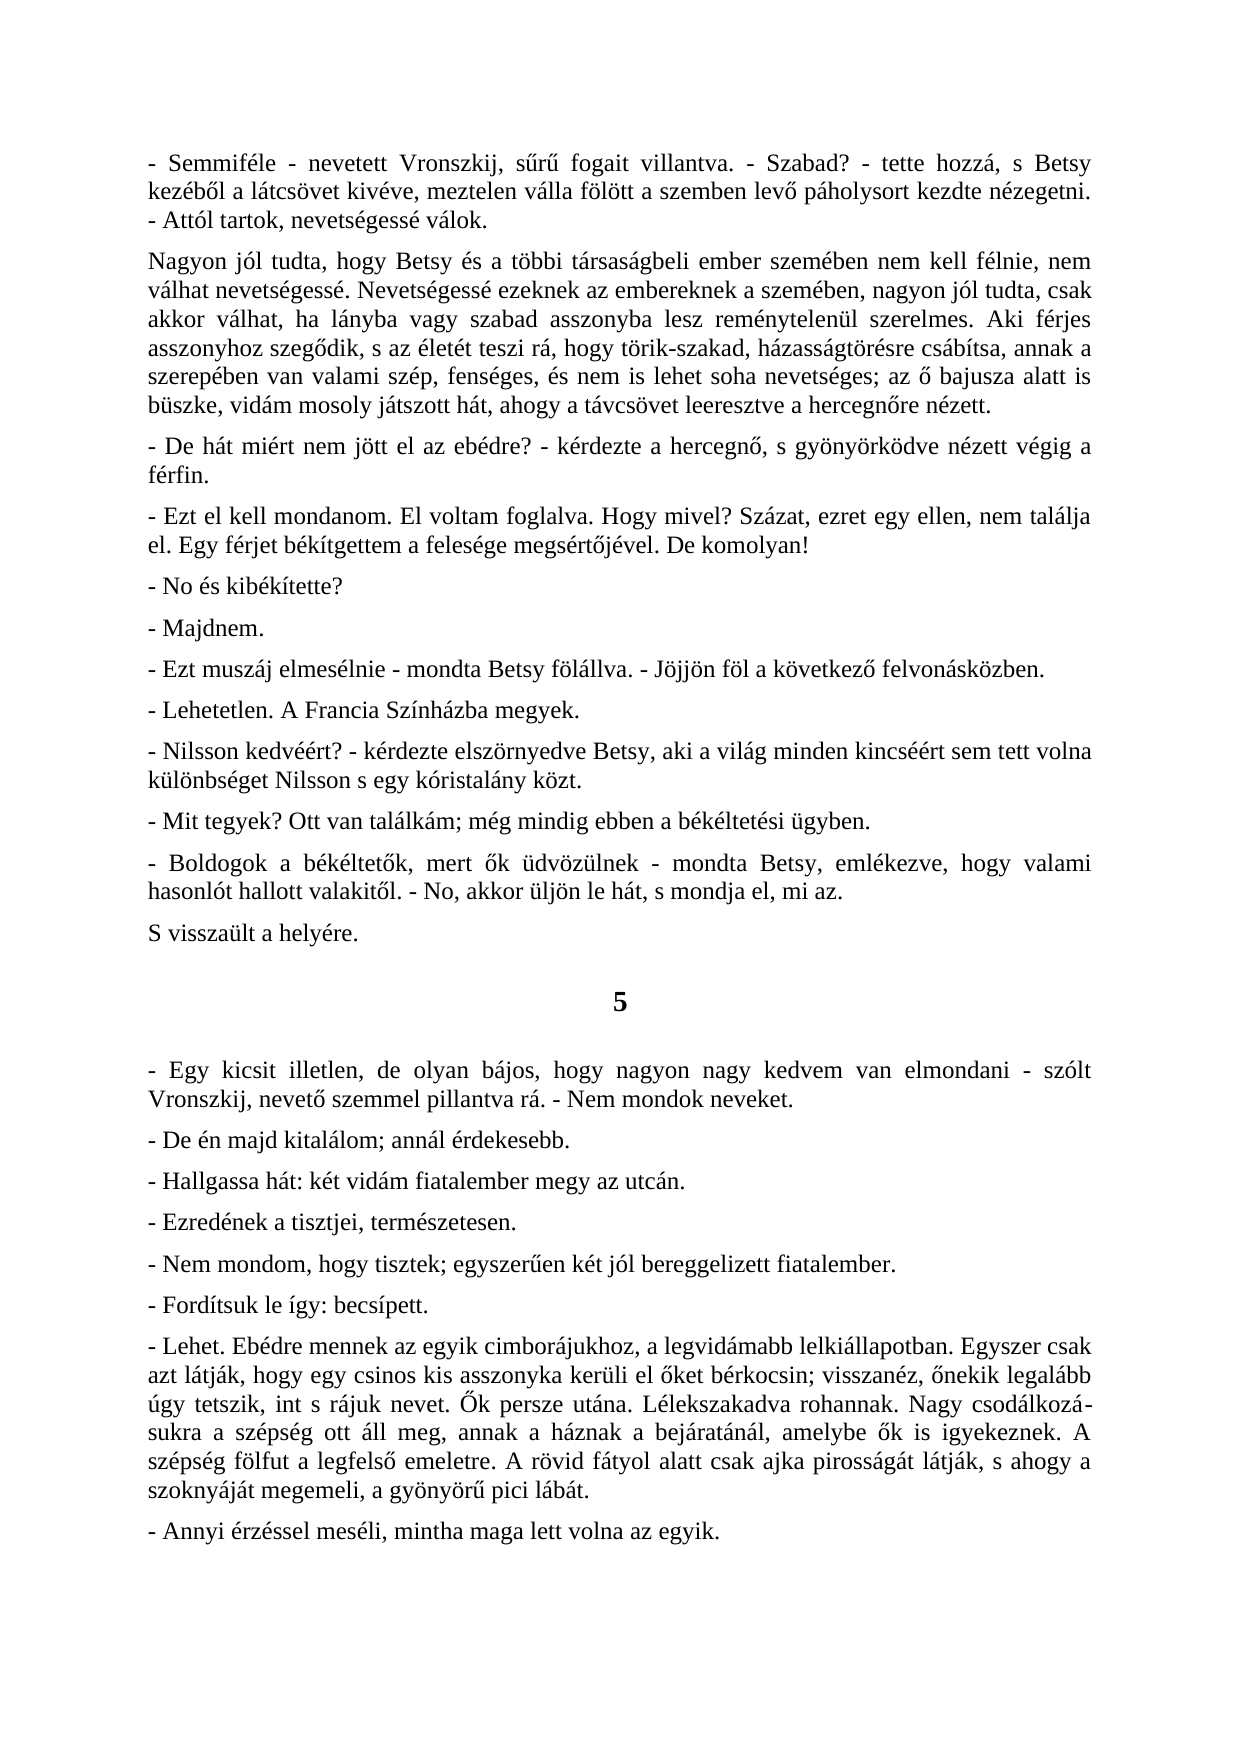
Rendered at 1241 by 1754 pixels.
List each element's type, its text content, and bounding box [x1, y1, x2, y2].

text - Semmiféle - nevetett Vronszkij, sűrű fogait villantva. - Szabad? - tette hozzá, s Betsy kezéből a látcsövet kivéve, meztelen válla fölött a szemben levő páholysort kezdte nézegetni. - Attól tartok, nevetségessé válok. [148, 148, 1093, 234]
text - Nem mondom, hogy tisztek; egyszerűen két jól bereggelizett fiatalember. [148, 1249, 1093, 1277]
text - Fordítsuk le így: becsípett. [148, 1290, 1093, 1319]
text - Ezt el kell mondanom. El voltam foglalva. Hogy mivel? Százat, ezret egy ellen, nem találja el. Egy férjet békítgettem a felesége megsértőjével. De komolyan! [148, 501, 1093, 559]
text - Hallgassa hát: két vidám fiatalember megy az utcán. [148, 1166, 1093, 1195]
text - Mit tegyek? Ott van találkám; még mindig ebben a békéltetési ügyben. [148, 806, 1093, 835]
text - Majdnem. [148, 613, 1093, 641]
text - De hát miért nem jött el az ebédre? - kérdezte a hercegnő, s gyönyörködve nézett végig a férfin. [148, 431, 1093, 489]
text - Egy kicsit illetlen, de olyan bájos, hogy nagyon nagy kedvem van elmondani - szólt Vronszkij, nevető szemmel pillantva rá. - Nem mondok neveket. [148, 1055, 1093, 1112]
text - De én majd kitalálom; annál érdekesebb. [148, 1125, 1093, 1154]
text - No és kibékítette? [148, 571, 1093, 600]
text - Nilsson kedvéért? - kérdezte elszörnyedve Betsy, aki a világ minden kincséért sem tett volna különbséget Nilsson s egy kóristalány közt. [148, 736, 1093, 794]
subtitle 5 [148, 984, 1093, 1017]
text - Lehetetlen. A Francia Színházba megyek. [148, 695, 1093, 724]
text - Ezredének a tisztjei, természetesen. [148, 1207, 1093, 1236]
text - Lehet. Ebédre mennek az egyik cimborájukhoz, a legvidámabb lelkiállapotban. Egyszer csak azt látják, hogy egy csinos kis asszonyka kerüli el őket bérkocsin; visszanéz, őnekik legalább úgy tetszik, int s rájuk nevet. Ők persze utána. Lélekszakadva rohannak. Nagy csodálkozásukra a szépség ott áll meg, annak a háznak a bejáratánál, amelybe ők is igyekeznek. A szépség fölfut a legfelső emeletre. A rövid fátyol alatt csak ajka pirosságát látják, s ahogy a szoknyáját megemeli, a gyönyörű pici lábát. [148, 1331, 1093, 1504]
text - Ezt muszáj elmesélnie - mondta Betsy fölállva. - Jöjjön föl a következő felvonásközben. [148, 654, 1093, 683]
text S visszaült a helyére. [148, 918, 1093, 946]
text Nagyon jól tudta, hogy Betsy és a többi társaságbeli ember szemében nem kell félnie, nem válhat nevetségessé. Nevetségessé ezeknek az embereknek a szemében, nagyon jól tudta, csak akkor válhat, ha lányba vagy szabad asszonyba lesz reménytelenül szerelmes. Aki férjes asszonyhoz szegődik, s az életét teszi rá, hogy törik-szakad, házasságtörésre csábítsa, annak a szerepében van valami szép, fenséges, és nem is lehet soha nevetséges; az ő bajusza alatt is büszke, vidám mosoly játszott hát, ahogy a távcsövet leeresztve a hercegnőre nézett. [148, 246, 1093, 419]
text - Boldogok a békéltetők, mert ők üdvözülnek - mondta Betsy, emlékezve, hogy valami hasonlót hallott valakitől. - No, akkor üljön le hát, s mondja el, mi az. [148, 848, 1093, 905]
text - Annyi érzéssel meséli, mintha maga lett volna az egyik. [148, 1516, 1093, 1545]
